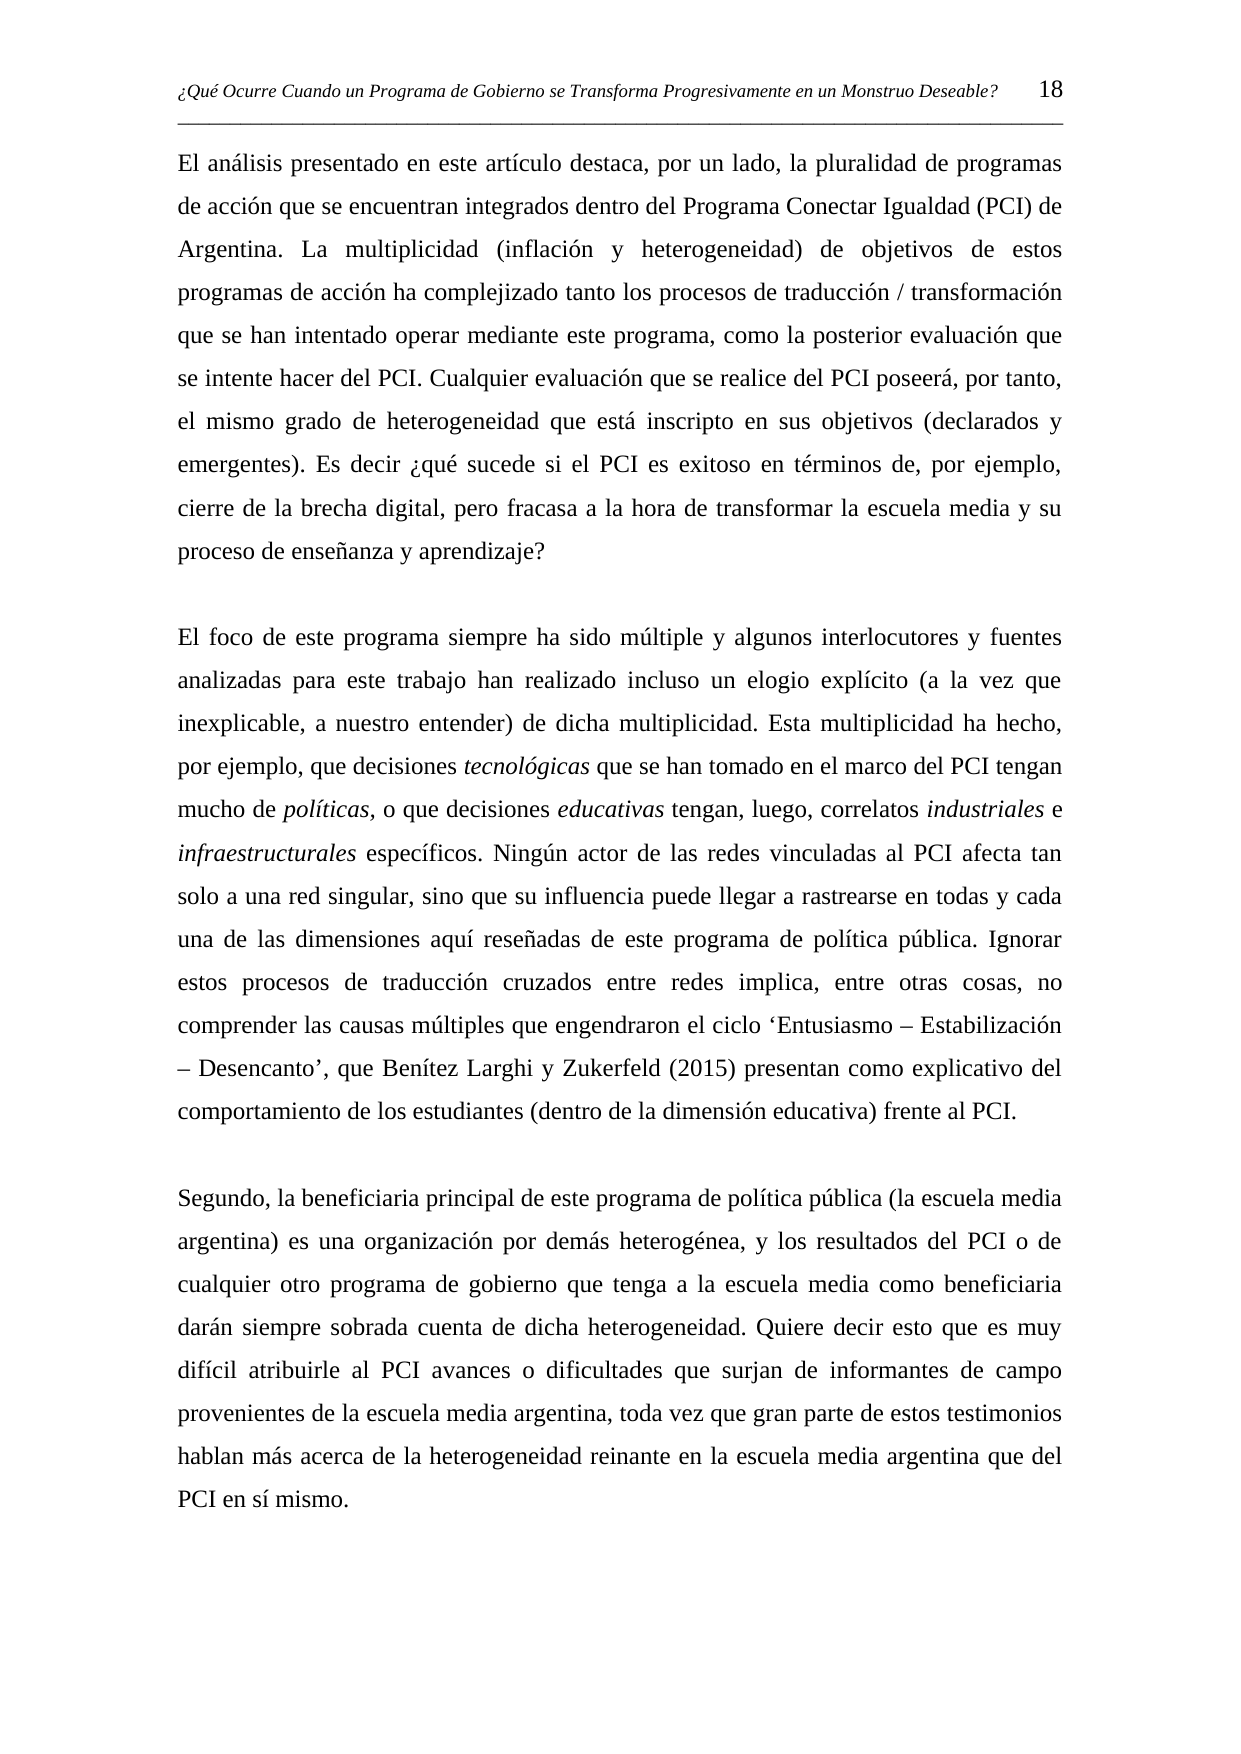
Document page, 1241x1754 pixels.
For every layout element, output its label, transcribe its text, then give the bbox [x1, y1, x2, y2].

text Segundo, la beneficiaria principal de este programa de política pública (la escuela media argentina) es una organización por demás heterogénea, y los resultados del PCI o de cualquier otro programa de gobierno que tenga a la escuela media como beneficiaria darán siempre sobrada cuenta de dicha heterogeneidad. Quiere decir esto que es muy difícil atribuirle al PCI avances o dificultades que surjan de informantes de campo provenientes de la escuela media argentina, toda vez que gran parte de estos testimonios hablan más acerca de la heterogeneidad reinante en la escuela media argentina que del PCI en sí mismo. [177, 1183, 1063, 1513]
text El foco de este programa siempre ha sido múltiple y algunos interlocutores y fuentes analizadas para este trabajo han realizado incluso un elogio explícito (a la vez que inexplicable, a nuestro entender) de dicha multiplicidad. Esta multiplicidad ha hecho, por ejemplo, que decisiones tecnológicas que se han tomado en el marco del PCI tengan mucho de políticas, o que decisiones educativas tengan, luego, correlatos industriales e infraestructurales específicos. Ningún actor de las redes vinculadas al PCI afecta tan solo a una red singular, sino que su influencia puede llegar a rastrearse en todas y cada una de las dimensiones aquí reseñadas de este programa de política pública. Ignorar estos procesos de traducción cruzados entre redes implica, entre otras cosas, no comprender las causas múltiples que engendraron el ciclo ‘Entusiasmo – Estabilización – Desencanto’, que Benítez Larghi y Zukerfeld (2015) presentan como explicativo del comportamiento de los estudiantes (dentro de la dimensión educativa) frente al PCI. [177, 622, 1063, 1125]
text El análisis presentado en este artículo destaca, por un lado, la pluralidad de programas de acción que se encuentran integrados dentro del Programa Conectar Igualdad (PCI) de Argentina. La multiplicidad (inflación y heterogeneidad) de objetivos de estos programas de acción ha complejizado tanto los procesos de traducción / transformación que se han intentado operar mediante este programa, como la posterior evaluación que se intente hacer del PCI. Cualquier evaluación que se realice del PCI poseerá, por tanto, el mismo grado de heterogeneidad que está inscripto en sus objetivos (declarados y emergentes). Es decir ¿qué sucede si el PCI es exitoso en términos de, por ejemplo, cierre de la brecha digital, pero fracasa a la hora de transformar la escuela media y su proceso de enseñanza y aprendizaje? [177, 148, 1063, 564]
